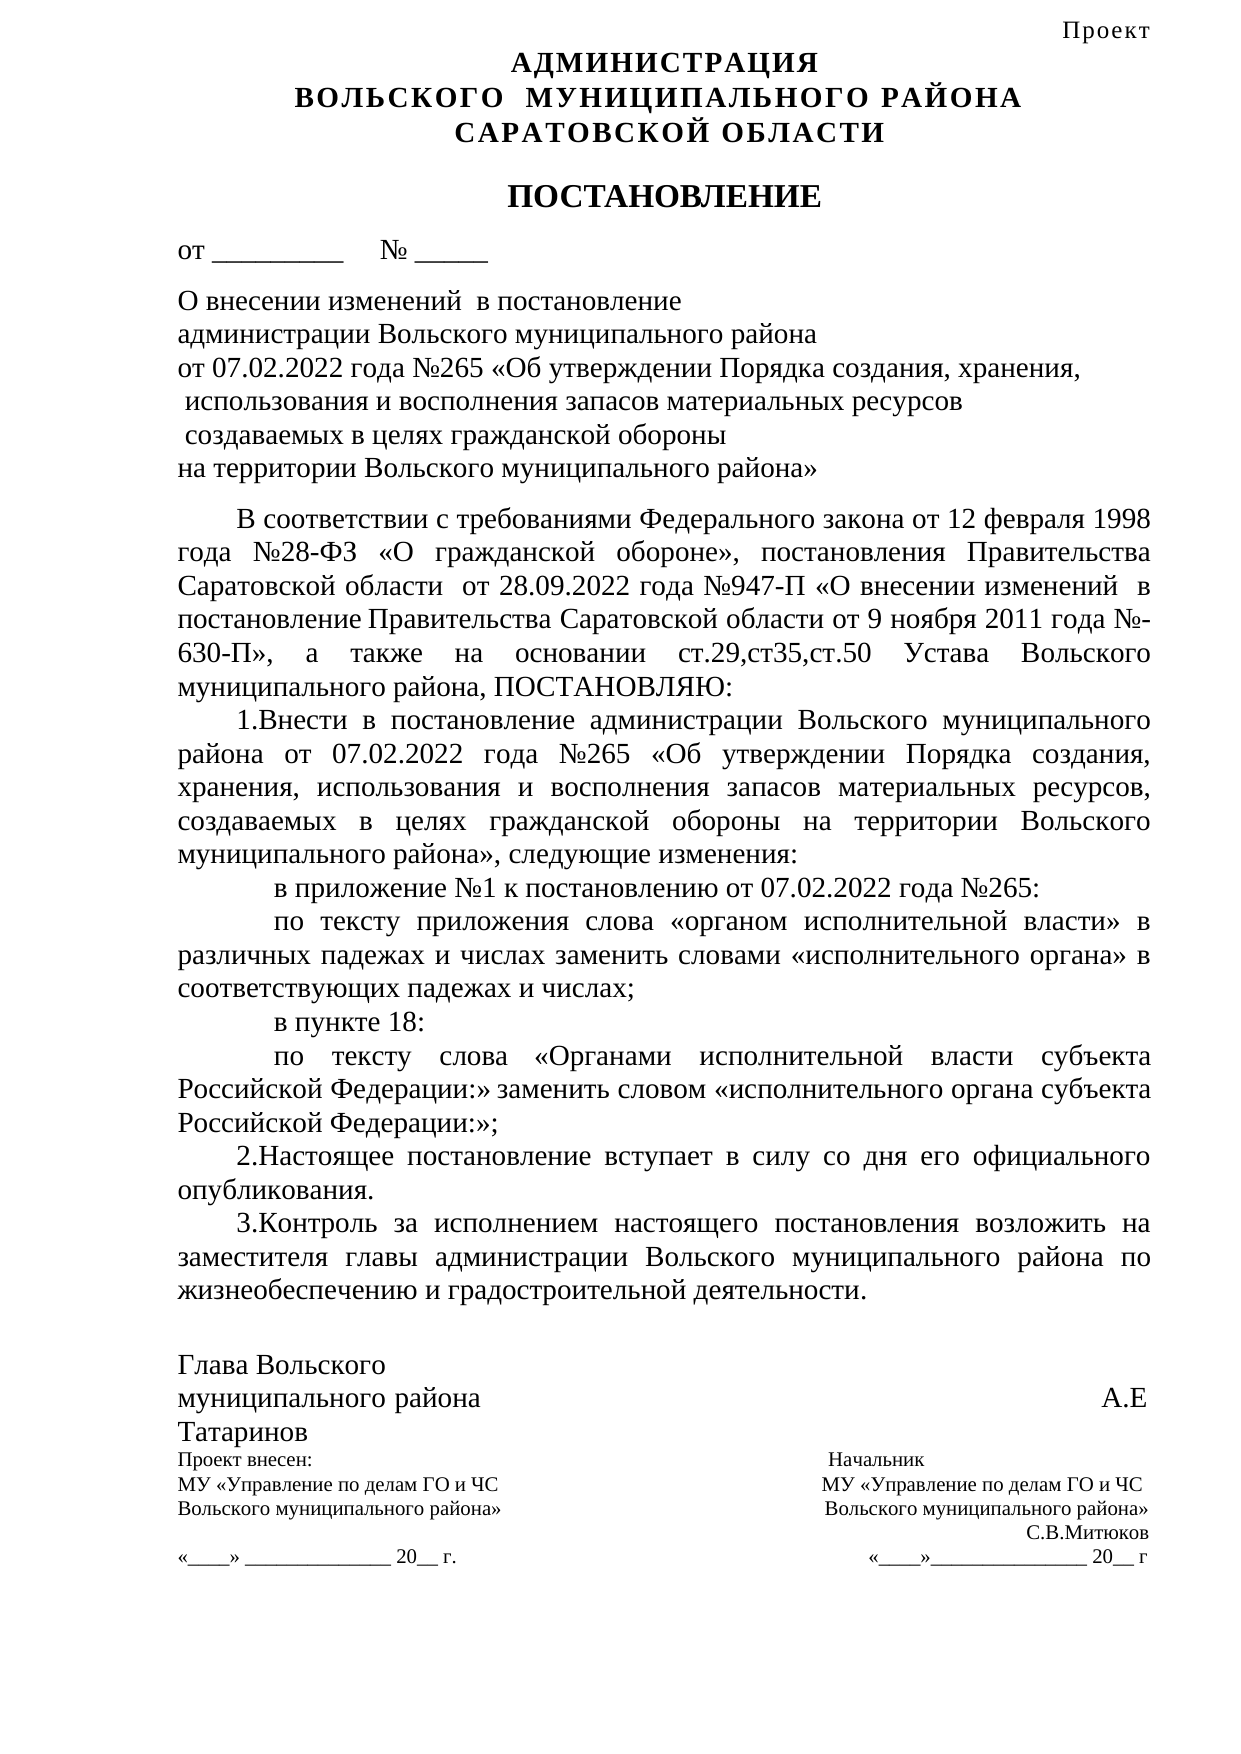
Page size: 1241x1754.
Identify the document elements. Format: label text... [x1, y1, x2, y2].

text от 07.02.2022 года №265 «Об утверждении Порядка создания, хранения, [177, 350, 1152, 383]
list в приложение №1 к постановлению от 07.02.2022 года №265: [274, 870, 1152, 903]
text Проект внесен: Начальник [177, 1447, 1152, 1471]
text ВОЛЬСКОГО МУНИЦИПАЛЬНОГО РАЙОНА САРАТОВСКОЙ ОБЛАСТИ [177, 80, 1152, 149]
text Глава Вольского [177, 1347, 1152, 1380]
text на территории Вольского муниципального района» [177, 451, 1152, 484]
list по тексту слова «Органами исполнительной власти субъекта Российской Федерации:» заменить словом «исполнительного органа субъекта Российской Федерации:»; [177, 1038, 1152, 1138]
text 1.Внести в постановление администрации Вольского муниципального района от 07.02.2022 года №265 «Об утверждении Порядка создания, хранения, использования и восполнения запасов материальных ресурсов, создаваемых в целях гражданской обороны на территории Вольского муниципального района», следующие изменения: [177, 702, 1152, 870]
list по тексту приложения слова «органом исполнительной власти» в различных падежах и числах заменить словами «исполнительного органа» в соответствующих падежах и числах; [177, 903, 1152, 1004]
list в пункте 18: [177, 1004, 1152, 1038]
text Вольского муниципального района» Вольского муниципального района» [177, 1496, 1152, 1519]
text Проект [177, 15, 1152, 43]
text создаваемых в целях гражданской обороны [177, 417, 1152, 451]
text МУ «Управление по делам ГО и ЧС МУ «Управление по делам ГО и ЧС [177, 1471, 1152, 1496]
text В соответствии с требованиями Федерального закона от 12 февраля 1998 года №28-ФЗ «О гражданской обороне», постановления Правительства Саратовской области от 28.09.2022 года №947-П «О внесении изменений в постановление Правительства Саратовской области от 9 ноября 2011 года №-630-П», а также на основании ст.29,ст35,ст.50 Устава Вольского муниципального района, ПОСТАНОВЛЯЮ: [177, 501, 1152, 702]
text О внесении изменений в постановление [177, 283, 1152, 316]
text 2.Настоящее постановление вступает в силу со дня его официального опубликования. [177, 1138, 1152, 1205]
text муниципального района А.Е Татаринов [177, 1380, 1152, 1447]
text администрации Вольского муниципального района [177, 316, 1152, 350]
text АДМИНИСТРАЦИЯ [177, 45, 1152, 79]
subtitle ПОСТАНОВЛЕНИЕ [177, 176, 1152, 214]
text 3.Контроль за исполнением настоящего постановления возложить на заместителя главы администрации Вольского муниципального района по жизнеобеспечению и градостроительной деятельности. [177, 1205, 1152, 1306]
text «____» ______________ 20__ г. «____»_______________ 20__ г [177, 1544, 1152, 1568]
text от _________ № _____ [177, 232, 1152, 265]
text С.В.Митюков [177, 1519, 1152, 1544]
text использования и восполнения запасов материальных ресурсов [177, 383, 1152, 417]
